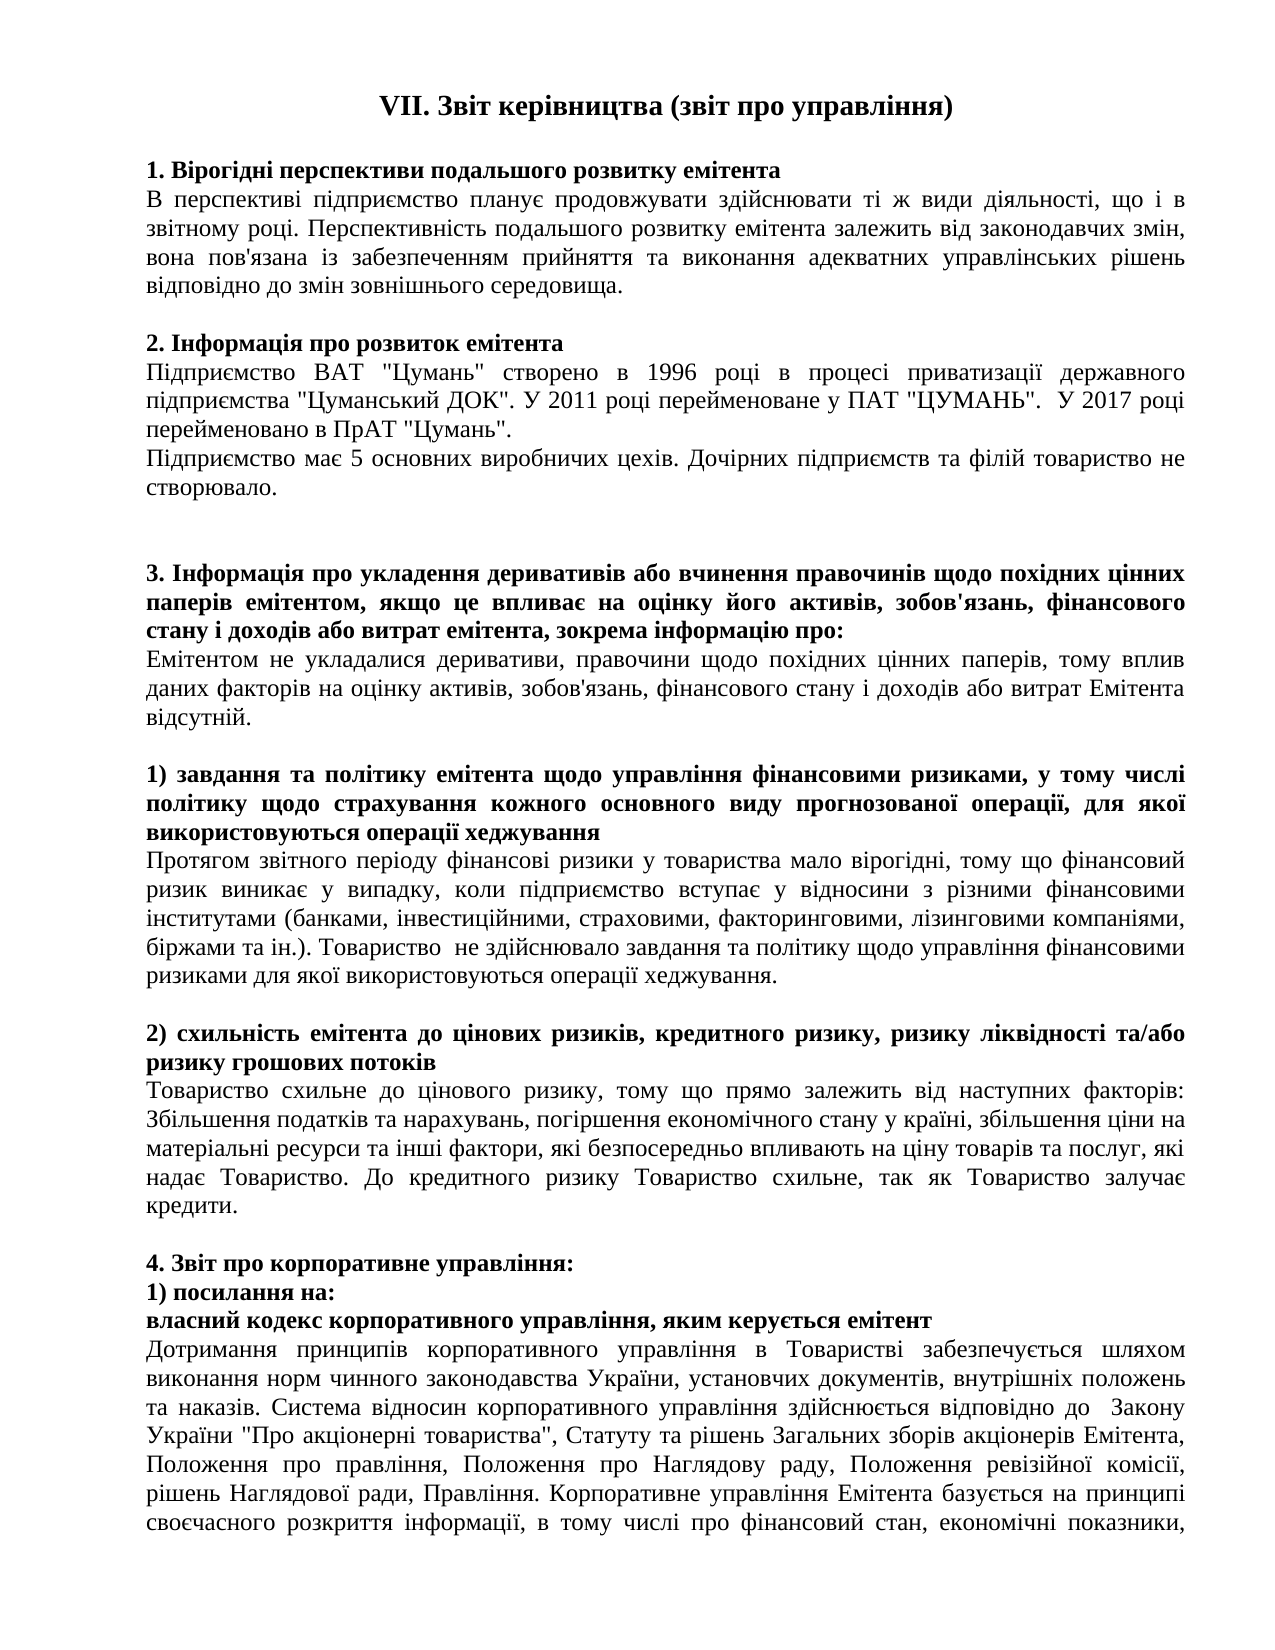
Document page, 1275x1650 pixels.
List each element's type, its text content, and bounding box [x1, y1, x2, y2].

text 2) схильність емітента до цінових ризиків, кредитного ризику, ризику ліквідності та/або ризику грошових потоків [146, 1018, 1186, 1076]
text Емiтентом не укладалися деривативи, правочини щодо похiдних цiнних паперiв, тому вплив даних факторiв на оцiнку активiв, зобов'язань, фiнансового стану i доходiв або витрат Емiтента вiдсутнiй. [146, 644, 1186, 731]
text 4. Звіт про корпоративне управління: [146, 1248, 1186, 1277]
text власний кодекс корпоративного управління, яким керується емітент [146, 1306, 1186, 1334]
text В перспективi пiдприємство планує продовжувати здiйснювати тi ж види дiяльностi, що i в звiтному роцi. Перспективнiсть подальшого розвитку емiтента залежить вiд законодавчих змiн, вона пов'язана iз забезпеченням прийняття та виконання адекватних управлiнських рiшень вiдповiдно до змiн зовнiшнього середовища. [146, 184, 1186, 299]
text Товариство схильне до цiнового ризику, тому що прямо залежить вiд наступних факторiв: Збiльшення податкiв та нарахувань, погiршення економiчного стану у країнi, збiльшення цiни на матерiальнi ресурси та iншi фактори, якi безпосередньо впливають на цiну товарiв та послуг, якi надає Товариство. До кредитного ризику Товариство схильне, так як Товариство залучає кредити. [146, 1076, 1186, 1219]
text 2. Інформація про розвиток емітента [146, 328, 1186, 357]
text Протягом звiтного перiоду фiнансовi ризики у товариства мало вiрогiднi, тому що фiнансовий ризик виникає у випадку, коли пiдприємство вступає у вiдносини з рiзними фiнансовими iнститутами (банками, iнвестицiйними, страховими, факторинговими, лiзинговими компанiями, бiржами та iн.). Товариство не здiйснювало завдання та полiтику щодо управлiння фiнансовими ризиками для якої використовуються операцiї хеджування. [146, 846, 1186, 989]
text 3. Інформація про укладення деривативів або вчинення правочинів щодо похідних цінних паперів емітентом, якщо це впливає на оцінку його активів, зобов'язань, фінансового стану і доходів або витрат емітента, зокрема інформацію про: [146, 558, 1186, 644]
text Пiдприємство ВАТ "Цумань" створено в 1996 роцi в процесi приватизацiї державного пiдприємства "Цуманський ДОК". У 2011 роцi перейменоване у ПАТ "ЦУМАНЬ". У 2017 роцi перейменовано в ПрАТ "Цумань". [146, 357, 1186, 443]
text 1) посилання на: [146, 1277, 1186, 1306]
text VII. Звіт керівництва (звіт про управління) [146, 88, 1186, 122]
text 1. Вірогідні перспективи подальшого розвитку емітента [146, 156, 1186, 184]
text Пiдприємство має 5 основних виробничих цехiв. Дочiрних пiдприємств та фiлiй товариство не створювало. [146, 443, 1186, 501]
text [146, 1334, 1186, 1536]
text 1) завдання та політику емітента щодо управління фінансовими ризиками, у тому числі політику щодо страхування кожного основного виду прогнозованої операції, для якої використовуються операції хеджування [146, 759, 1186, 846]
